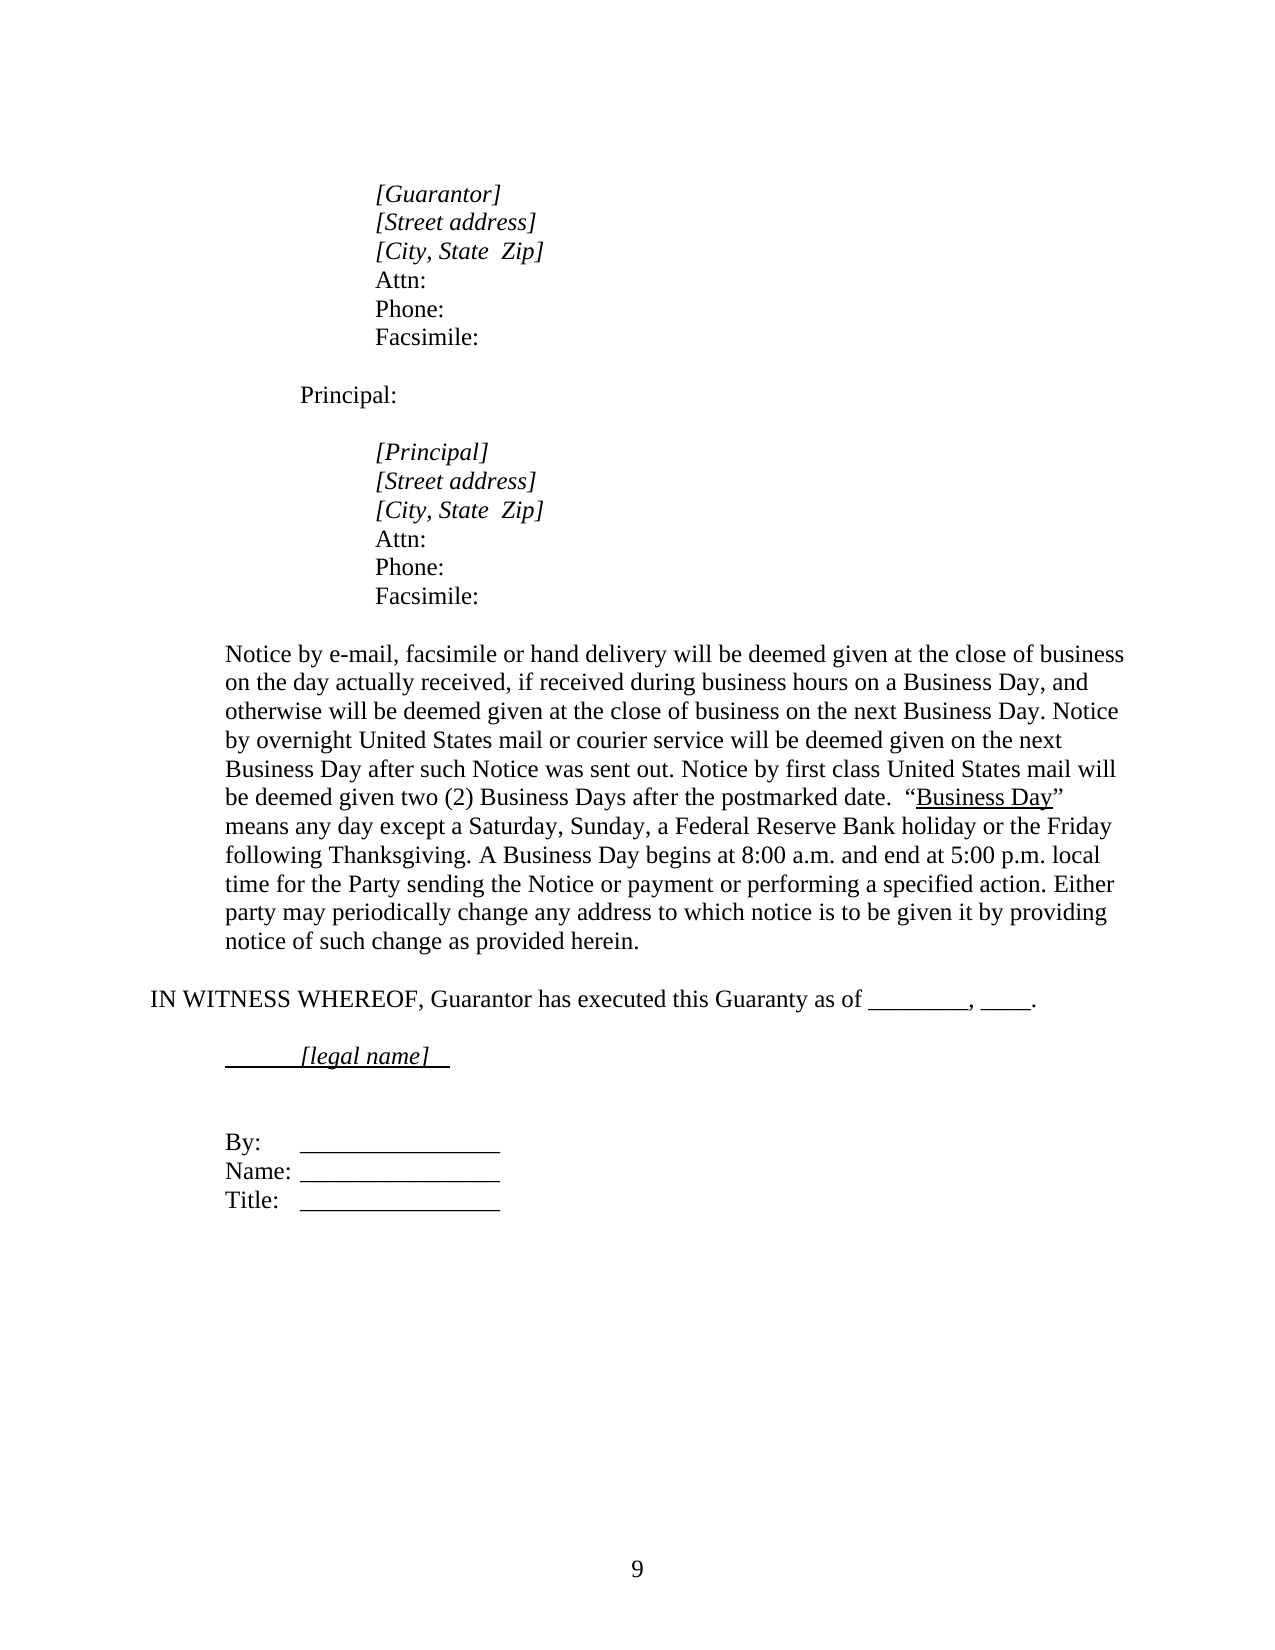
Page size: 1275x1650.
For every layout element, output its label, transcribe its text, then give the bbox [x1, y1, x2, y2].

text Attn: Phone: Facsimile: [375, 265, 1125, 351]
text Attn: Phone: Facsimile: [375, 524, 1125, 610]
text [Principal] [375, 437, 1125, 466]
text Principal: [225, 380, 1125, 409]
text Notice by e-mail, facsimile or hand delivery will be deemed given at the close of business on the day actually received, if received during business hours on a Business Day, and otherwise will be deemed given at the close of business on the next Business Day. Notice by overnight United States mail or courier service will be deemed given on the next Business Day after such Notice was sent out. Notice by first class United States mail will be deemed given two (2) Business Days after the postmarked date. “Business Day” means any day except a Saturday, Sunday, a Federal Reserve Bank holiday or the Friday following Thanksgiving. A Business Day begins at 8:00 a.m. and end at 5:00 p.m. local time for the Party sending the Notice or payment or performing a specified action. Either party may periodically change any address to which notice is to be given it by providing notice of such change as provided herein. [225, 639, 1125, 955]
text [Street address] [375, 207, 1125, 236]
text [legal name] [225, 1041, 1125, 1070]
text [City, State Zip] [375, 495, 1125, 524]
text By: ________________ [225, 1127, 1125, 1156]
text Title: ________________ [150, 1185, 1125, 1214]
text [Guarantor] [375, 179, 1125, 207]
text Name: ________________ [225, 1156, 1125, 1185]
text IN WITNESS WHEREOF, Guarantor has executed this Guaranty as of ________, ____. [150, 984, 1125, 1012]
text [City, State Zip] [375, 236, 1125, 265]
text [Street address] [375, 466, 1125, 495]
